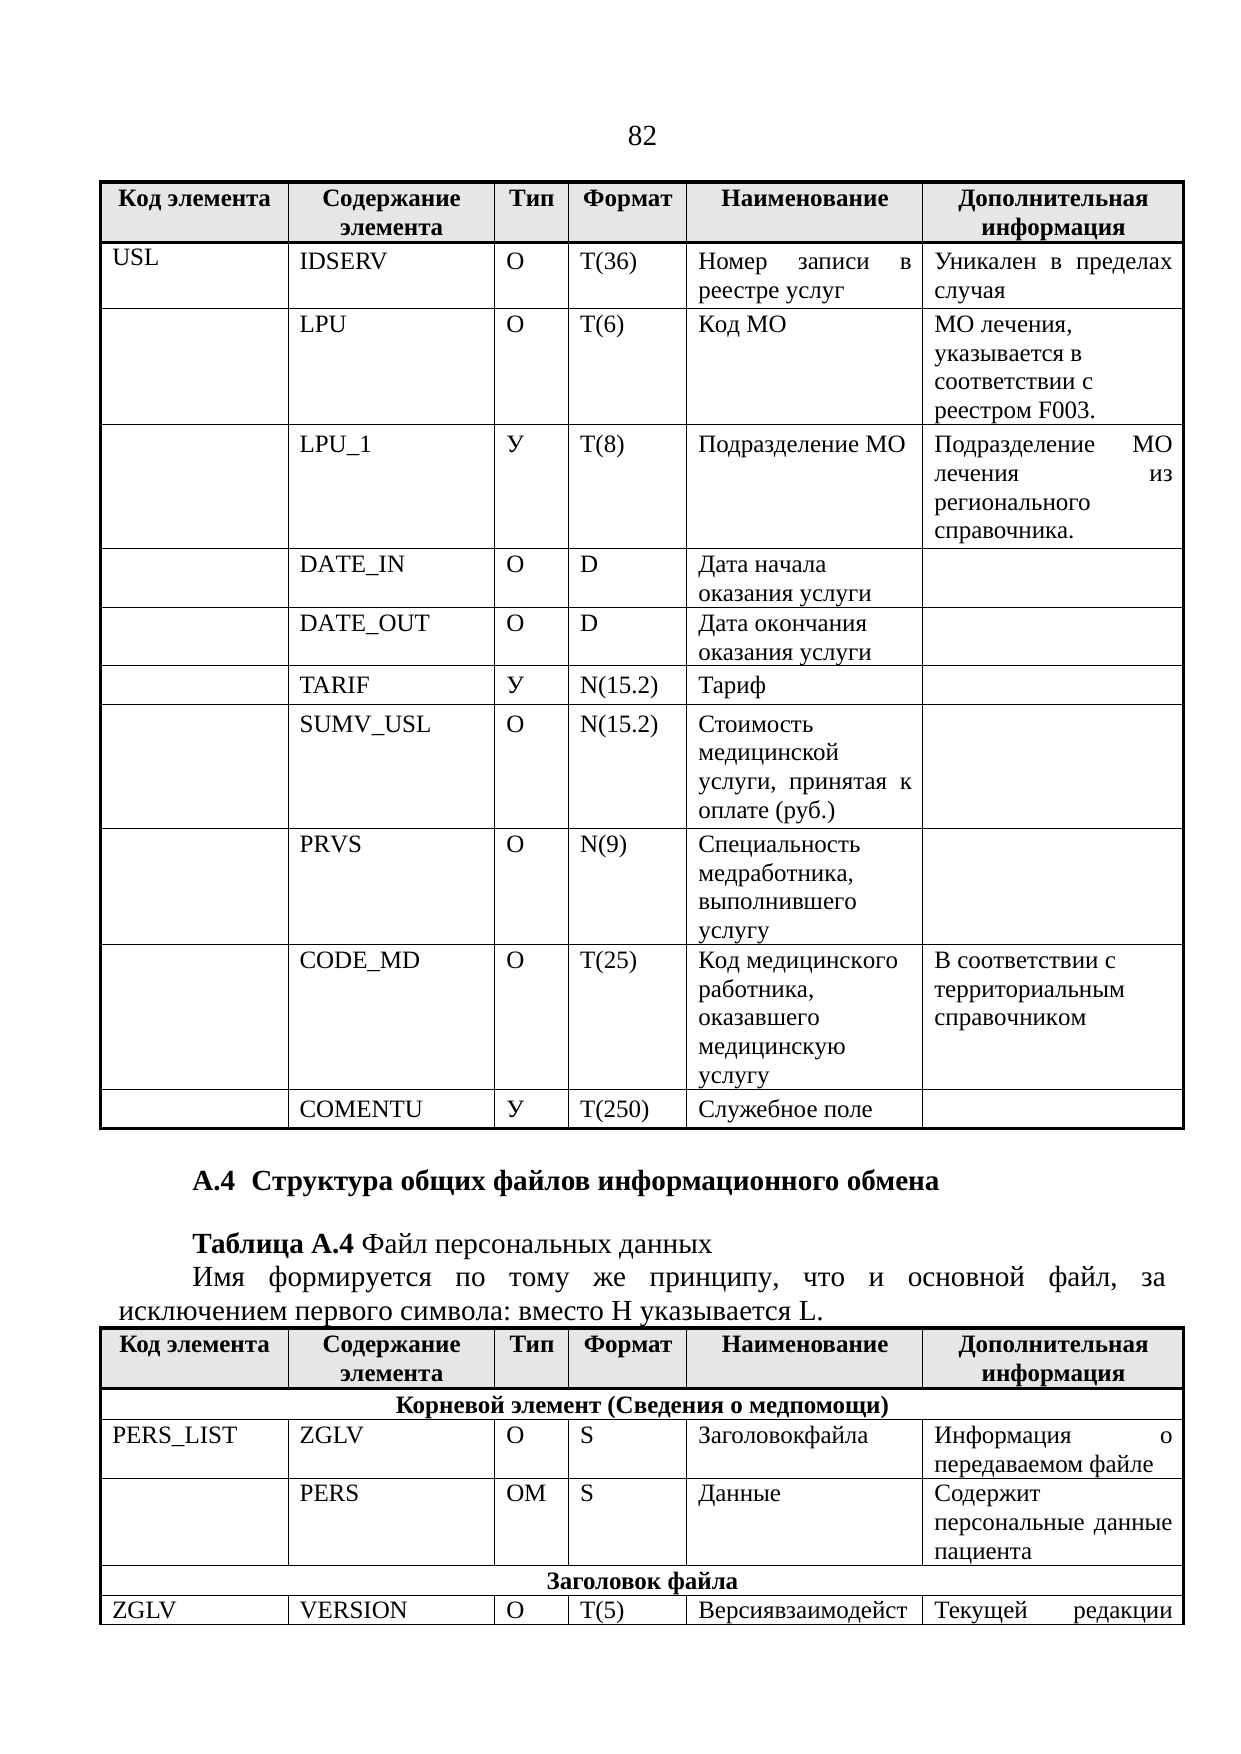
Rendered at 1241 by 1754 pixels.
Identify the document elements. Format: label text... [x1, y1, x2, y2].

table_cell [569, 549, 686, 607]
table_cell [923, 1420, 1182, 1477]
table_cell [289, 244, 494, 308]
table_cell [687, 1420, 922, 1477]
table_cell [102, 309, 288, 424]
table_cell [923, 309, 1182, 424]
text Структура общих файлов информационного обмена [118, 1163, 1166, 1197]
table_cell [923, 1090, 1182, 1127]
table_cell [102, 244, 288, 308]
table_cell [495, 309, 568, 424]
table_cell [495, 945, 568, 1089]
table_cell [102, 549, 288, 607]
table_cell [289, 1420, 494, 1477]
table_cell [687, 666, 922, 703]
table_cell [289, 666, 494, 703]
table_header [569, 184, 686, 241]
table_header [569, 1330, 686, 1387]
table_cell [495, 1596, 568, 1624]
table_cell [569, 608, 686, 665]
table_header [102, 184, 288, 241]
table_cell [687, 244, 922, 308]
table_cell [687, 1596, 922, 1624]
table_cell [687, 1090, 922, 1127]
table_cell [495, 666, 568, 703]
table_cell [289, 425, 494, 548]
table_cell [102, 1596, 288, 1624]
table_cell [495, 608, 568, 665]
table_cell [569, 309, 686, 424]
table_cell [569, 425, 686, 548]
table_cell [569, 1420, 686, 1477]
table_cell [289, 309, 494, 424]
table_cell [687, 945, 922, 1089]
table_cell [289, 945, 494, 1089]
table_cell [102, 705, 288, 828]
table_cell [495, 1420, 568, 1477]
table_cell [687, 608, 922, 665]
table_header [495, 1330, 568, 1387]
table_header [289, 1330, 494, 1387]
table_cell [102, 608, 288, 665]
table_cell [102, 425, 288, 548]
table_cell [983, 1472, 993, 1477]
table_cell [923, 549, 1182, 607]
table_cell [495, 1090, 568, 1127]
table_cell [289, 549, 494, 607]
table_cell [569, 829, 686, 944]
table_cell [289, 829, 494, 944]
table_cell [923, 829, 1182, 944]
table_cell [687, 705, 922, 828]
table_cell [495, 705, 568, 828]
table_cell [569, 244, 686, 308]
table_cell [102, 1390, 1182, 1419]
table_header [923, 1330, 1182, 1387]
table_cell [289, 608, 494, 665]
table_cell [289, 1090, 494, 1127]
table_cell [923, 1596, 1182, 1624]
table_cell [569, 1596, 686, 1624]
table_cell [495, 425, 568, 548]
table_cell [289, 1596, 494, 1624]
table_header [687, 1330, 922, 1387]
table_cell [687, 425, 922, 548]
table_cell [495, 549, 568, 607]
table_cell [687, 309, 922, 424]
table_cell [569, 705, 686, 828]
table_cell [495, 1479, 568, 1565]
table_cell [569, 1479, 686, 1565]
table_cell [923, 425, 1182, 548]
text Имя формируется по тому же принципу, что и основной файл, за исключением первого символа: вместо H указывается L. [118, 1259, 1166, 1326]
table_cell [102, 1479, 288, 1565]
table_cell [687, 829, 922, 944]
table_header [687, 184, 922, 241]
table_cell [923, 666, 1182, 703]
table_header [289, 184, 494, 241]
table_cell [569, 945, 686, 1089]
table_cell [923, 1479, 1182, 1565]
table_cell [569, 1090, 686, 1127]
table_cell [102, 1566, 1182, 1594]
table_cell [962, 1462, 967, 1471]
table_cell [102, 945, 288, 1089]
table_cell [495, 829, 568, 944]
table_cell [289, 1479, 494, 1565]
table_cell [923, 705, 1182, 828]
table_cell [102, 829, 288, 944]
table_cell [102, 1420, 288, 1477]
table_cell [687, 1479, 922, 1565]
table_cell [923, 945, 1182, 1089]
text Файл персональных данных [118, 1226, 1166, 1259]
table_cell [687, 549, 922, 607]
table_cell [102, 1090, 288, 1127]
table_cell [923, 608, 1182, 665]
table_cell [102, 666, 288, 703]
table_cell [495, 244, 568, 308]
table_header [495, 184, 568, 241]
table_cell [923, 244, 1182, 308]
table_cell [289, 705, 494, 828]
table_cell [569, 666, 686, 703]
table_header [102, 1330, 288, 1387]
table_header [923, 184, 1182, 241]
